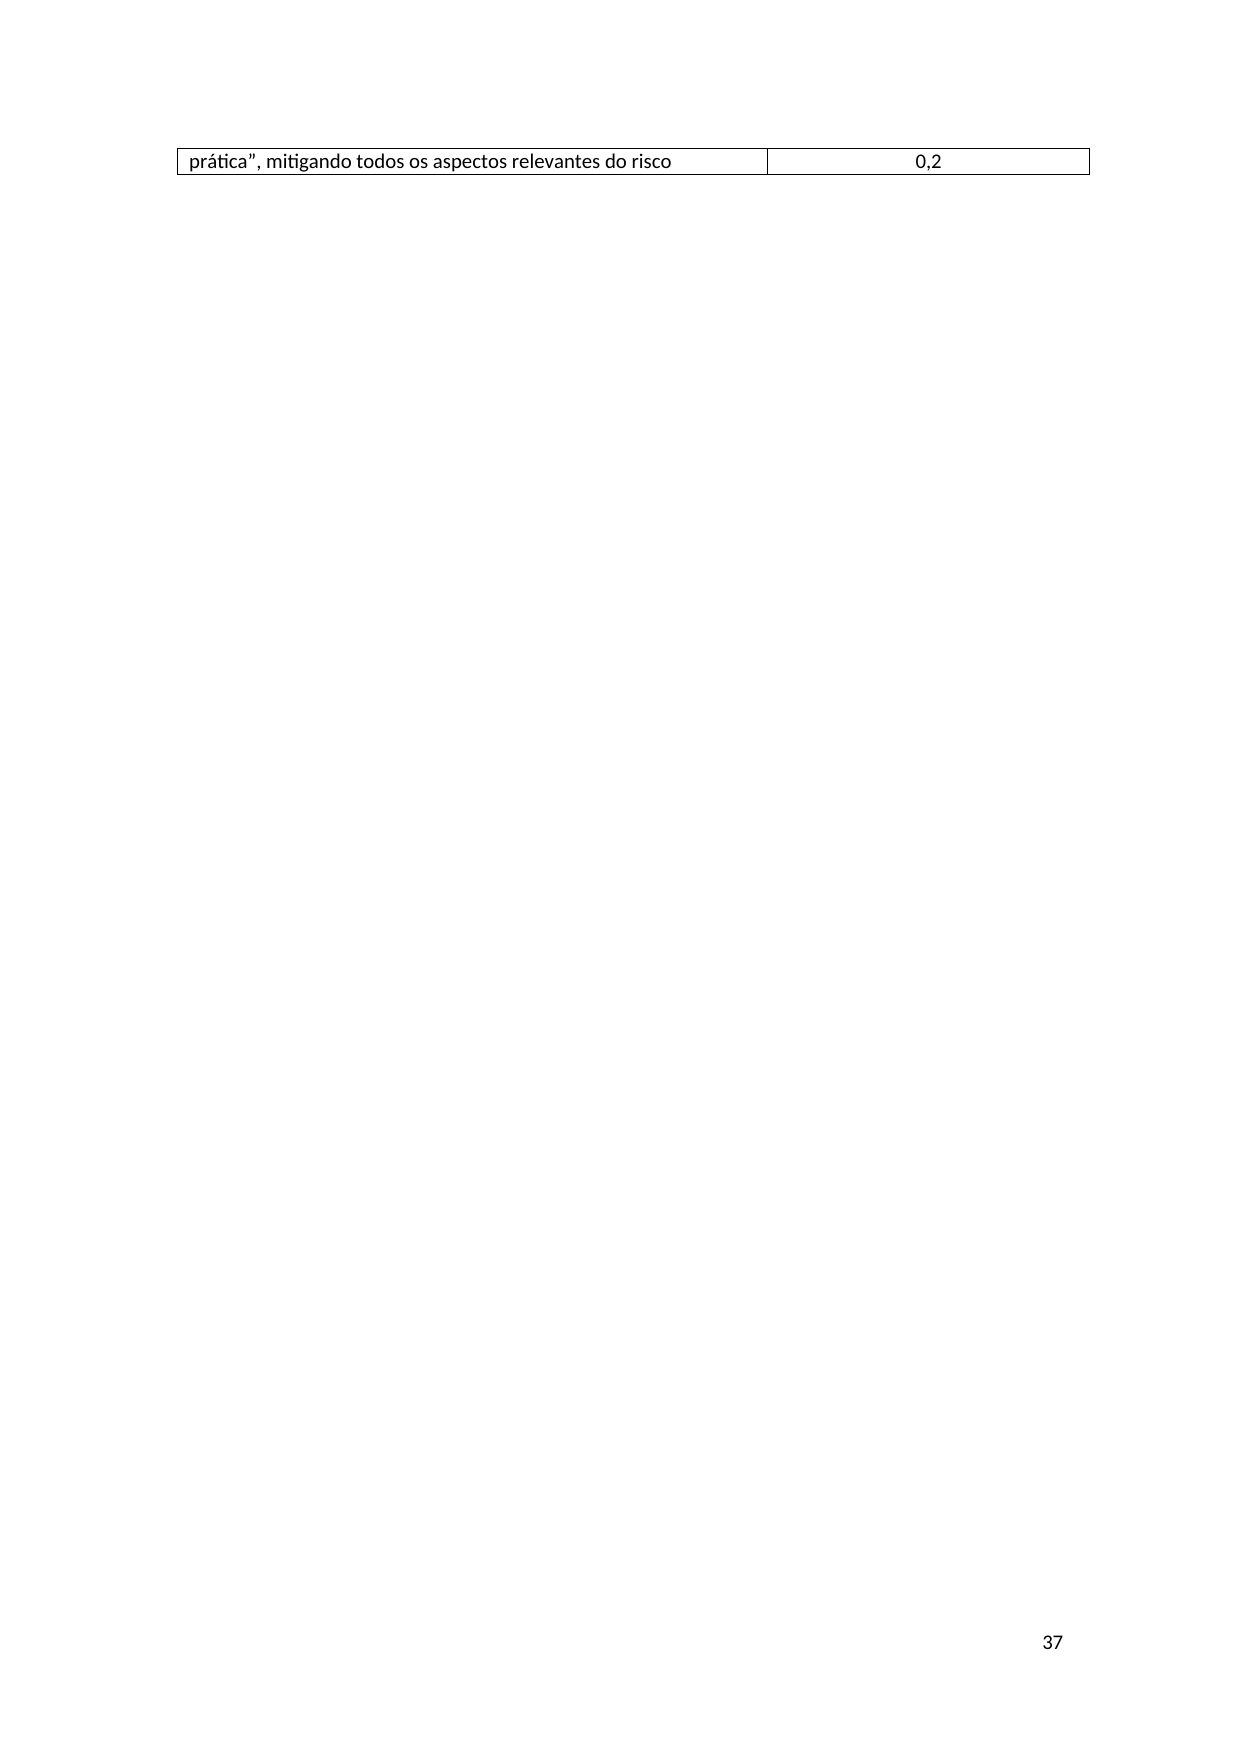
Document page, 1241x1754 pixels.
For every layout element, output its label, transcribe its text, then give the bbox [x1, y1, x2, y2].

table_cell Muito Baixo 0,2 [768, 149, 1089, 174]
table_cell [178, 149, 767, 174]
